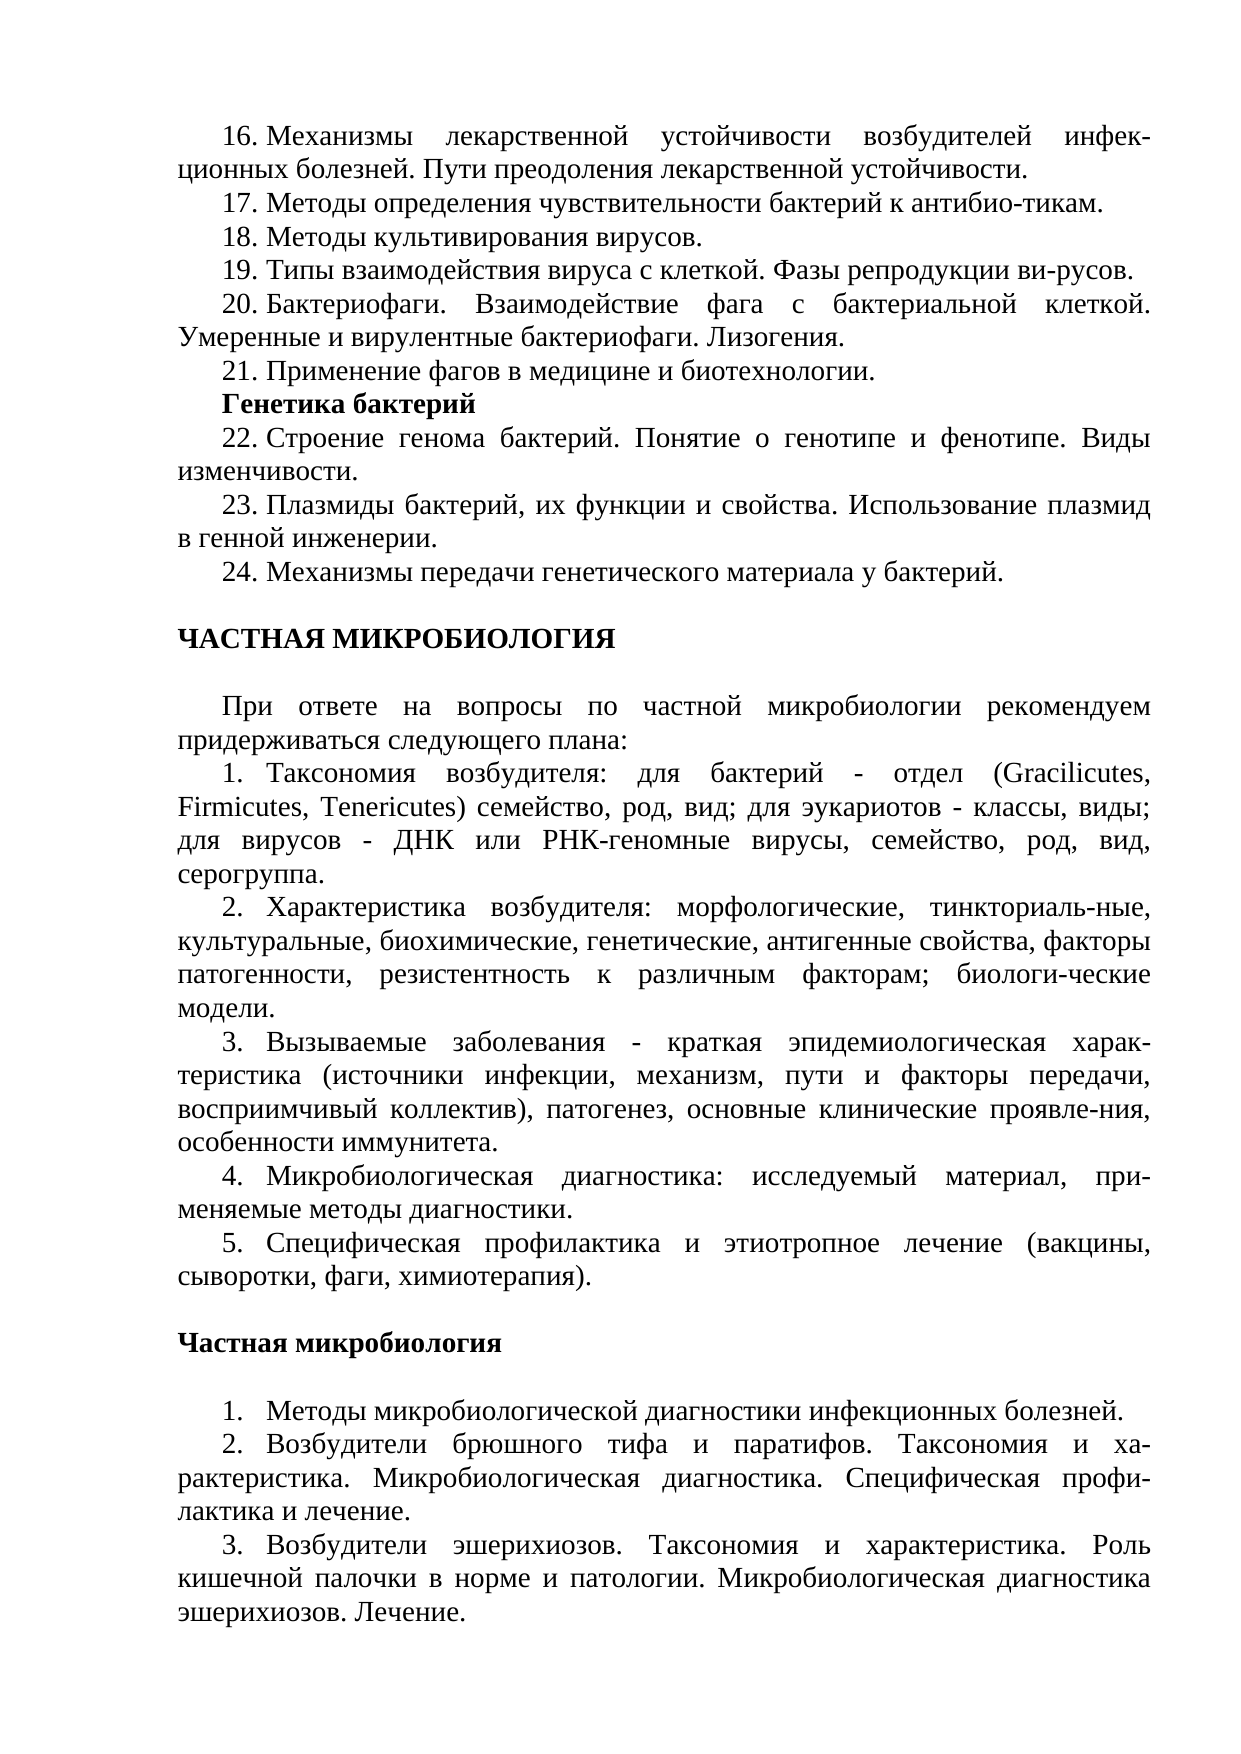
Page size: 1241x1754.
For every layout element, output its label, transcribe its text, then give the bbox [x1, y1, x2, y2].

text 20. Бактериофаги. Взаимодействие фага с бактериальной клеткой. Умеренные и вирулентные бактериофаги. Лизогения. [177, 286, 1152, 353]
text 18. Методы культивирования вирусов. [177, 219, 1152, 252]
text Генетика бактерий [177, 386, 1152, 420]
text 21. Применение фагов в медицине и биотехнологии. [177, 353, 1152, 386]
text 16. Механизмы лекарственной устойчивости возбудителей инфек-ционных болезней. Пути преодоления лекарственной устойчивости. [177, 118, 1152, 185]
text 19. Типы взаимодействия вируса с клеткой. Фазы репродукции ви-русов. [177, 252, 1152, 286]
text 3. Вызываемые заболевания - краткая эпидемиологическая харак-теристика (источники инфекции, механизм, пути и факторы передачи, восприимчивый коллектив), патогенез, основные клинические проявле-ния, особенности иммунитета. [177, 1024, 1152, 1158]
text Частная микробиология [177, 621, 1152, 655]
text 5. Специфическая профилактика и этиотропное лечение (вакцины, сыворотки, фаги, химиотерапия). [177, 1225, 1152, 1292]
text 2. Характеристика возбудителя: морфологические, тинкториаль-ные, культуральные, биохимические, генетические, антигенные свойства, факторы патогенности, резистентность к различным факторам; биологи-ческие модели. [177, 889, 1152, 1024]
text 17. Методы определения чувствительности бактерий к антибио-тикам. [177, 185, 1152, 219]
text 24. Механизмы передачи генетического материала у бактерий. [177, 554, 1152, 588]
text 1. Методы микробиологической диагностики инфекционных болезней. [177, 1393, 1152, 1426]
text 1. Таксономия возбудителя: для бактерий - отдел (Gracilicutes, Firmicutеs, Tenericutes) семейство, род, вид; для эукариотов - классы, виды; для вирусов - ДНК или РНК-геномные вирусы, семейство, род, вид, серогруппа. [177, 755, 1152, 889]
text 23. Плазмиды бактерий, их функции и свойства. Использование плазмид в генной инженерии. [177, 487, 1152, 554]
text 4. Микробиологическая диагностика: исследуемый материал, при-меняемые методы диагностики. [177, 1158, 1152, 1225]
text 3. Возбудители эшерихиозов. Таксономия и характеристика. Роль кишечной палочки в норме и патологии. Микробиологическая диагностика эшерихиозов. Лечение. [177, 1527, 1152, 1627]
text Частная микробиология [177, 1326, 1152, 1359]
text 22. Строение генома бактерий. Понятие о генотипе и фенотипе. Виды изменчивости. [177, 420, 1152, 487]
text 2. Возбудители брюшного тифа и паратифов. Таксономия и ха-рактеристика. Микробиологическая диагностика. Специфическая профи-лактика и лечение. [177, 1426, 1152, 1527]
text При ответе на вопросы по частной микробиологии рекомендуем придерживаться следующего плана: [177, 688, 1152, 755]
